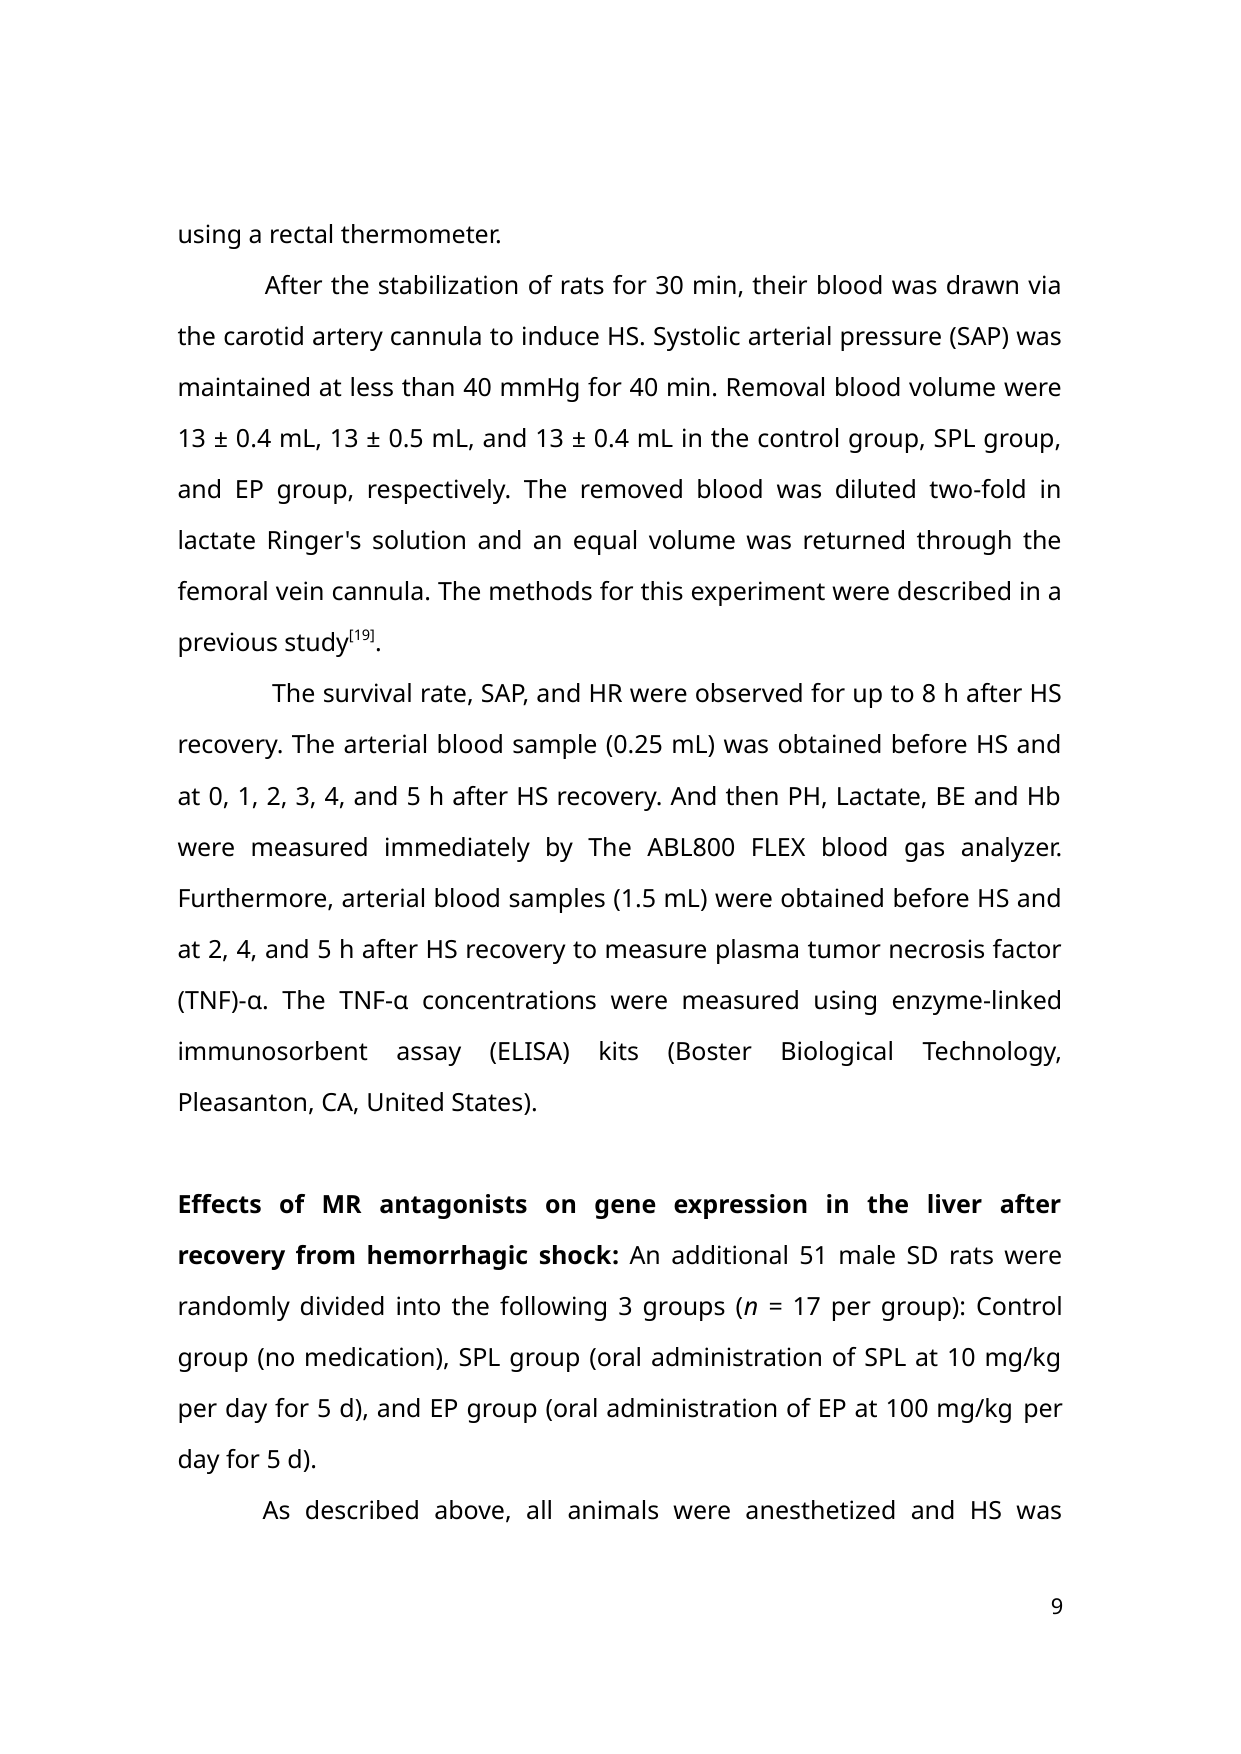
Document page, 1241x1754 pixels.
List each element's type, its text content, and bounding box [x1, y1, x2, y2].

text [177, 217, 1063, 251]
text Effects of MR antagonists on gene expression in the liver after recovery from hemorrhagic shock: An additional 51 male SD rats were randomly divided into the following 3 groups (n = 17 per group): Control group (no medication), SPL group (oral administration of SPL at 10 mg/kg per day for 5 d), and EP group (oral administration of EP at 100 mg/kg per day for 5 d). [177, 1187, 1063, 1476]
text The survival rate, SAP, and HR were observed for up to 8 h after HS recovery. The arterial blood sample (0.25 mL) was obtained before HS and at 0, 1, 2, 3, 4, and 5 h after HS recovery. And then PH, Lactate, BE and Hb were measured immediately by The ABL800 FLEX blood gas analyzer. Furthermore, arterial blood samples (1.5 mL) were obtained before HS and at 2, 4, and 5 h after HS recovery to measure plasma tumor necrosis factor (TNF)-α. The TNF-α concentrations were measured using enzyme-linked immunosorbent assay (ELISA) kits (Boster Biological Technology, Pleasanton, CA, United States). [177, 676, 1063, 1118]
text After the stabilization of rats for 30 min, their blood was drawn via the carotid artery cannula to induce HS. Systolic arterial pressure (SAP) was maintained at less than 40 mmHg for 40 min. Removal blood volume were 13 ± 0.4 mL, 13 ± 0.5 mL, and 13 ± 0.4 mL in the control group, SPL group, and EP group, respectively. The removed blood was diluted two-fold in lactate Ringer's solution and an equal volume was returned through the femoral vein cannula. The methods for this experiment were described in a previous study[19]. [177, 268, 1063, 659]
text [177, 1493, 1063, 1527]
